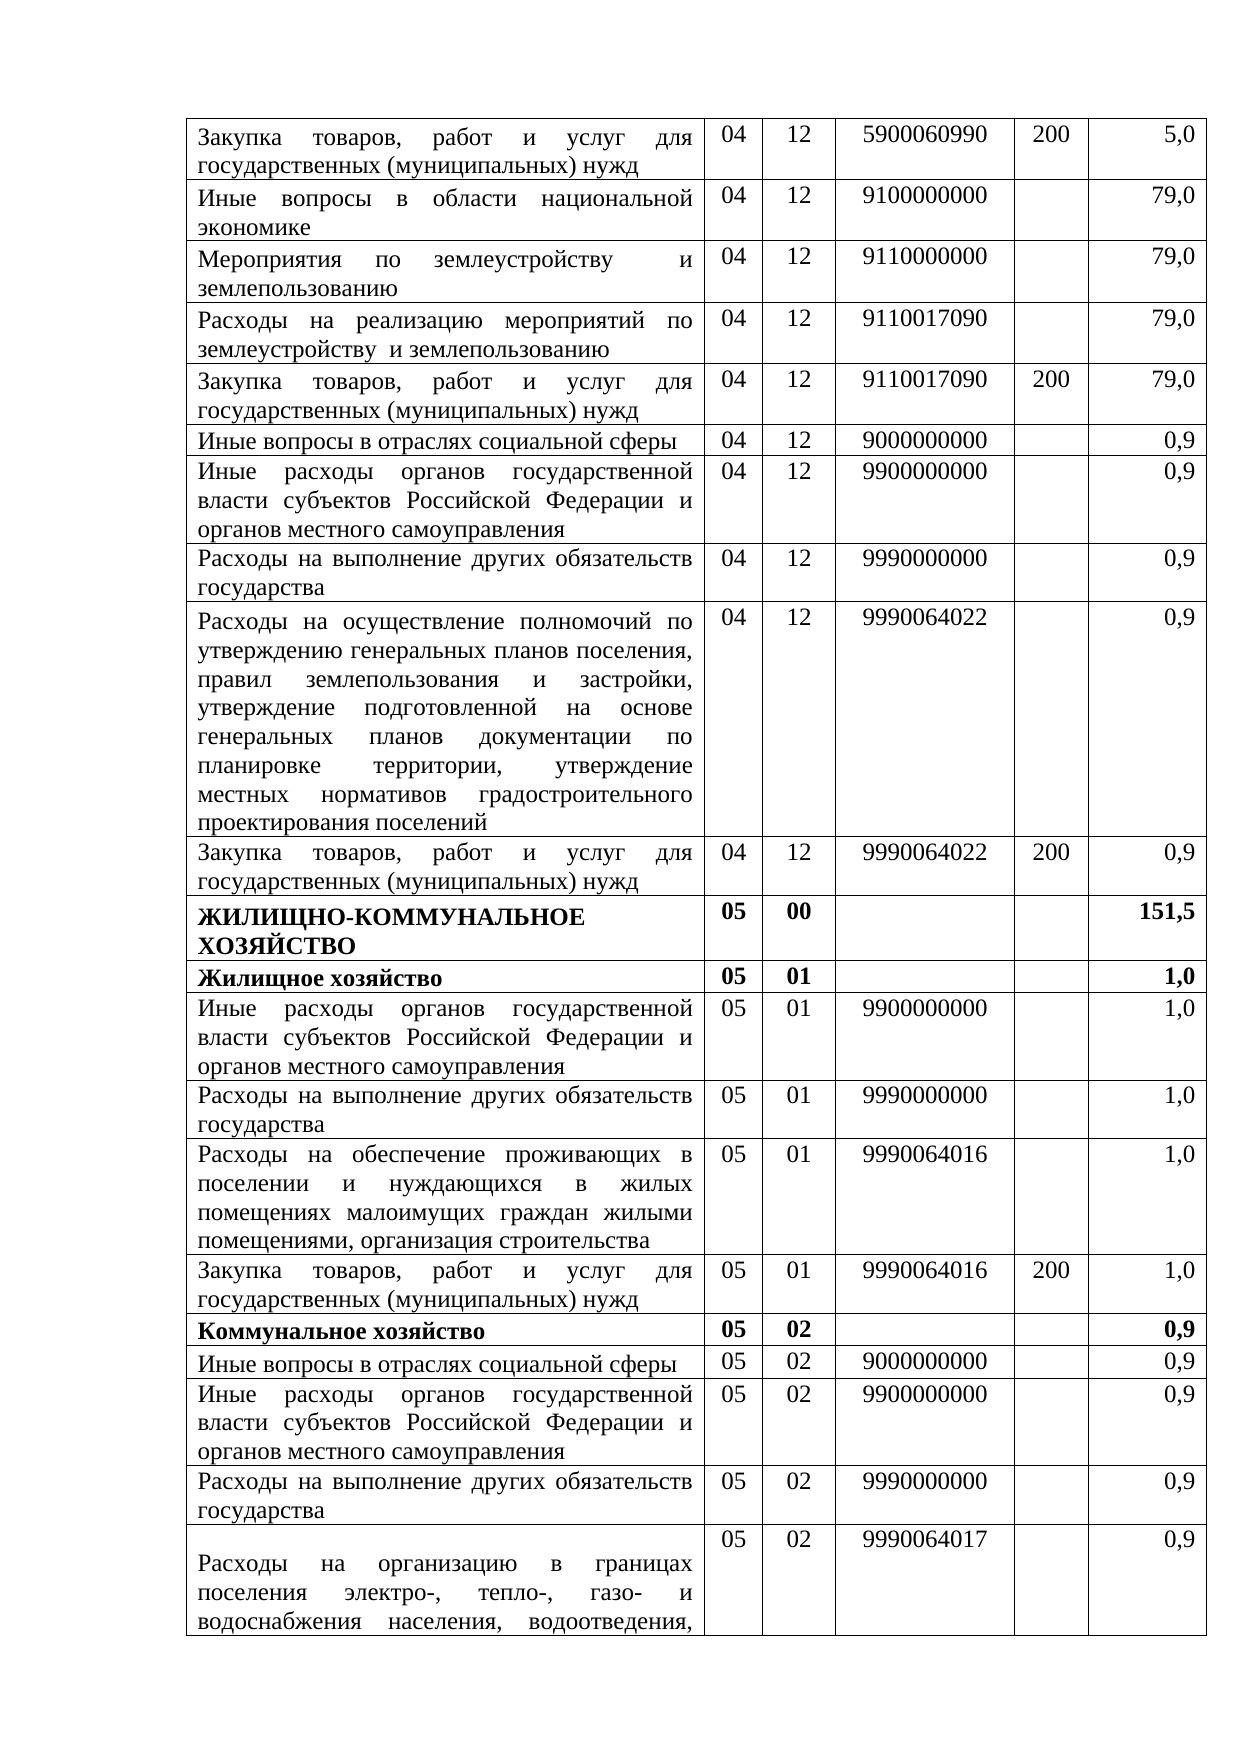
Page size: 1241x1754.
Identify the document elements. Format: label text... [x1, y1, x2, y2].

table_cell 200 [1015, 1255, 1088, 1313]
table_cell 200 [1015, 119, 1088, 179]
table_cell Мероприятия по землеустройству и землепользованию [187, 241, 704, 302]
table_cell 05 [705, 1139, 762, 1254]
table_cell 05 [705, 1081, 762, 1138]
table_cell 05 [705, 1379, 762, 1465]
table_cell 200 [1015, 837, 1088, 895]
table_cell 79,0 [1089, 364, 1206, 424]
table_cell 05 [705, 896, 762, 960]
table_cell 9000000000 [836, 1346, 1014, 1378]
table_cell [1015, 180, 1088, 240]
table_cell 9990064016 [836, 1255, 1014, 1313]
table_cell [836, 1314, 1014, 1345]
table_cell [1015, 425, 1088, 455]
table_cell 79,0 [1089, 303, 1206, 363]
table_cell 151,5 [1089, 896, 1206, 960]
table_cell 04 [705, 303, 762, 363]
table_cell Иные расходы органов государственной власти субъектов Российской Федерации и органов местного самоуправления [187, 456, 704, 542]
table_cell 05 [705, 961, 762, 992]
table_cell 01 [763, 1255, 835, 1313]
table_cell 1,0 [1089, 961, 1206, 992]
table_cell [836, 961, 1014, 992]
table_cell 9900000000 [836, 993, 1014, 1079]
table_cell Жилищное хозяйство [187, 961, 704, 992]
table_cell 02 [763, 1525, 835, 1635]
table_cell 0,9 [1089, 1466, 1206, 1523]
table_cell 0,9 [1089, 837, 1206, 895]
table_cell 04 [705, 602, 762, 836]
table_cell 05 [705, 1314, 762, 1345]
table_cell 9990064022 [836, 602, 1014, 836]
table_cell [1015, 1525, 1088, 1635]
table_cell 79,0 [1089, 241, 1206, 302]
table_cell [1015, 1346, 1088, 1378]
table_cell 05 [705, 1525, 762, 1635]
table_cell 9110000000 [836, 241, 1014, 302]
table_cell 1,0 [1089, 1081, 1206, 1138]
table_cell 9900000000 [836, 456, 1014, 542]
table_cell 02 [763, 1346, 835, 1378]
table_cell 02 [763, 1379, 835, 1465]
table_cell 04 [705, 119, 762, 179]
table_cell Расходы на выполнение других обязательств государства [187, 1081, 704, 1138]
table_cell [1015, 1139, 1088, 1254]
table_cell 9990064022 [836, 837, 1014, 895]
table_cell 05 [705, 993, 762, 1079]
table_cell Коммунальное хозяйство [187, 1314, 704, 1345]
table_cell 0,9 [1089, 1314, 1206, 1345]
table_cell 0,9 [1089, 456, 1206, 542]
table_cell 1,0 [1089, 1139, 1206, 1254]
table_cell [1015, 896, 1088, 960]
table_cell 05 [705, 1346, 762, 1378]
table_cell Закупка товаров, работ и услуг для государственных (муниципальных) нужд [187, 364, 704, 424]
table_cell 1,0 [1089, 1255, 1206, 1313]
table_cell Расходы на обеспечение проживающих в поселении и нуждающихся в жилых помещениях малоимущих граждан жилыми помещениями, организация строительства [187, 1139, 704, 1254]
table_cell ЖИЛИЩНО-КОММУНАЛЬНОЕ ХОЗЯЙСТВО [187, 896, 704, 960]
table_cell Закупка товаров, работ и услуг для государственных (муниципальных) нужд [187, 1255, 704, 1313]
table_cell 01 [763, 1139, 835, 1254]
table_cell 04 [705, 456, 762, 542]
table_cell [1015, 1379, 1088, 1465]
table_cell 04 [705, 364, 762, 424]
table_cell 12 [763, 837, 835, 895]
table_cell 9990064017 [836, 1525, 1014, 1635]
table_cell 00 [763, 896, 835, 960]
table_cell Расходы на реализацию мероприятий по землеустройству и землепользованию [187, 303, 704, 363]
table_cell Иные вопросы в отраслях социальной сферы [187, 1346, 704, 1378]
table_cell 01 [763, 993, 835, 1079]
table_cell 12 [763, 425, 835, 455]
table_cell 01 [763, 961, 835, 992]
table_cell [1015, 241, 1088, 302]
table_cell 9990000000 [836, 1081, 1014, 1138]
table_cell 12 [763, 602, 835, 836]
table_cell 9990000000 [836, 544, 1014, 601]
table_cell 12 [763, 241, 835, 302]
table_cell 9110017090 [836, 364, 1014, 424]
table_cell [1015, 544, 1088, 601]
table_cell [187, 1525, 704, 1635]
table_cell 12 [763, 119, 835, 179]
table_cell Расходы на выполнение других обязательств государства [187, 1466, 704, 1523]
table_cell 04 [705, 425, 762, 455]
table_cell 04 [705, 241, 762, 302]
table_cell 05 [705, 1466, 762, 1523]
table_cell 0,9 [1089, 425, 1206, 455]
table_cell 02 [763, 1466, 835, 1523]
table_cell 9000000000 [836, 425, 1014, 455]
table_cell Иные вопросы в области национальной экономике [187, 180, 704, 240]
table_cell [1015, 993, 1088, 1079]
table_cell 200 [1015, 364, 1088, 424]
table_cell 0,9 [1089, 602, 1206, 836]
table_cell 9110017090 [836, 303, 1014, 363]
table_cell Расходы на осуществление полномочий по утверждению генеральных планов поселения, правил землепользования и застройки, утверждение подготовленной на основе генеральных планов документации по планировке территории, утверждение местных нормативов градостроительного проектирования поселений [187, 602, 704, 836]
table_cell 12 [763, 364, 835, 424]
table_cell 9990064016 [836, 1139, 1014, 1254]
table_cell Расходы на выполнение других обязательств государства [187, 544, 704, 601]
table_cell Иные расходы органов государственной власти субъектов Российской Федерации и органов местного самоуправления [187, 1379, 704, 1465]
table_cell [1015, 961, 1088, 992]
table_cell [1015, 456, 1088, 542]
table_cell 9900000000 [836, 1379, 1014, 1465]
table_cell 0,9 [1089, 1525, 1206, 1635]
table_cell 12 [763, 180, 835, 240]
table_cell 1,0 [1089, 993, 1206, 1079]
table_cell [1015, 1081, 1088, 1138]
table_cell 9990000000 [836, 1466, 1014, 1523]
table_cell 9100000000 [836, 180, 1014, 240]
table_cell 0,9 [1089, 544, 1206, 601]
table_cell 5,0 [1089, 119, 1206, 179]
table_cell 5900060990 [836, 119, 1014, 179]
table_cell 79,0 [1089, 180, 1206, 240]
table_cell [1015, 1466, 1088, 1523]
table_cell 05 [705, 1255, 762, 1313]
table_cell 12 [763, 456, 835, 542]
table_cell Иные расходы органов государственной власти субъектов Российской Федерации и органов местного самоуправления [187, 993, 704, 1079]
table_cell 04 [705, 180, 762, 240]
table_cell 0,9 [1089, 1379, 1206, 1465]
table_cell 04 [705, 544, 762, 601]
table_cell [1015, 1314, 1088, 1345]
table_cell Закупка товаров, работ и услуг для государственных (муниципальных) нужд [187, 837, 704, 895]
table_cell 12 [763, 303, 835, 363]
table_cell [1015, 602, 1088, 836]
table_cell Закупка товаров, работ и услуг для государственных (муниципальных) нужд [187, 119, 704, 179]
table_cell 01 [763, 1081, 835, 1138]
table_cell [1015, 303, 1088, 363]
table_cell Иные вопросы в отраслях социальной сферы [187, 425, 704, 455]
table_cell [836, 896, 1014, 960]
table_cell 02 [763, 1314, 835, 1345]
table_cell 12 [763, 544, 835, 601]
table_cell 0,9 [1089, 1346, 1206, 1378]
table_cell 04 [705, 837, 762, 895]
